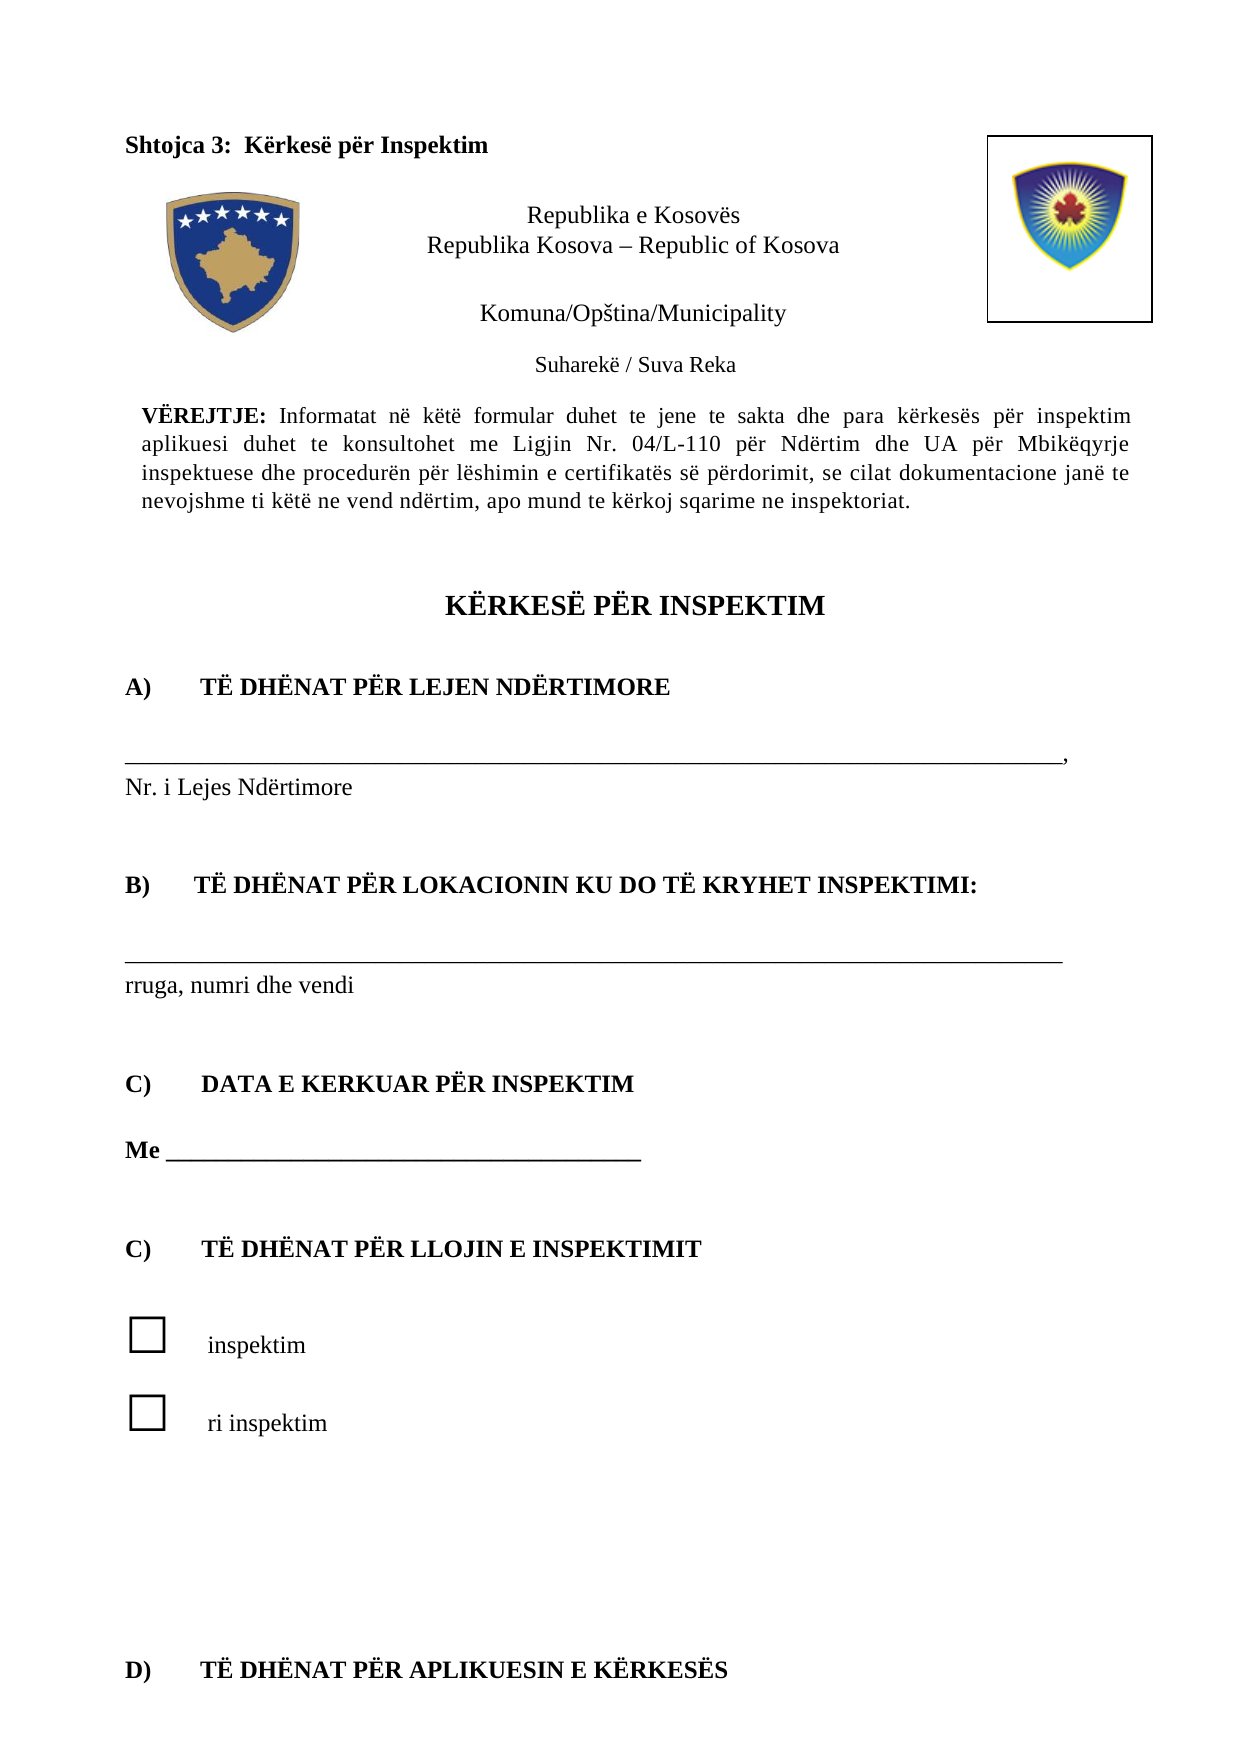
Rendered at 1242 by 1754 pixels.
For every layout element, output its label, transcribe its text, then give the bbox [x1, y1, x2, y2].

text D) TË DHËNAT PËR APLIKUESIN E KËRKESËS [125, 1655, 1146, 1683]
text Shtojca 3: Kërkesë për Inspektim [125, 130, 1146, 159]
picture [166, 192, 300, 333]
text KËRKESË PËR INSPEKTIM [125, 588, 1146, 622]
text C) TË DHËNAT PËR LLOJIN E INSPEKTIMIT [125, 1234, 1146, 1263]
picture [1012, 143, 1128, 289]
text inspektim [125, 1300, 1146, 1368]
text VËREJTJE: Informatat në këtë formular duhet te jene te sakta dhe para kërkesës për inspektim aplikuesi duhet te konsultohet me Ligjin Nr. 04/L-110 për Ndërtim dhe UA për Mbikëqyrje inspektuese dhe procedurën për lëshimin e certifikatës së përdorimit, se cilat dokumentacione janë te nevojshme ti këtë ne vend ndërtim, apo mund te kërkoj sqarime ne inspektoriat. [141, 402, 1132, 514]
text C) DATA E KERKUAR PËR INSPEKTIM [125, 1069, 1146, 1097]
text rruga, numri dhe vendi [125, 970, 1146, 998]
text ri inspektim [125, 1378, 1146, 1446]
text А) TË DHËNAT PËR LEJEN NDËRTIMORE [125, 672, 1146, 701]
text B) TË DHËNAT PËR LOKACIONIN KU DO TË KRYHET INSPEKTIMI: [125, 871, 1146, 899]
text Nr. i Lejes Ndërtimore [125, 772, 1146, 800]
text Me [125, 1135, 1146, 1163]
